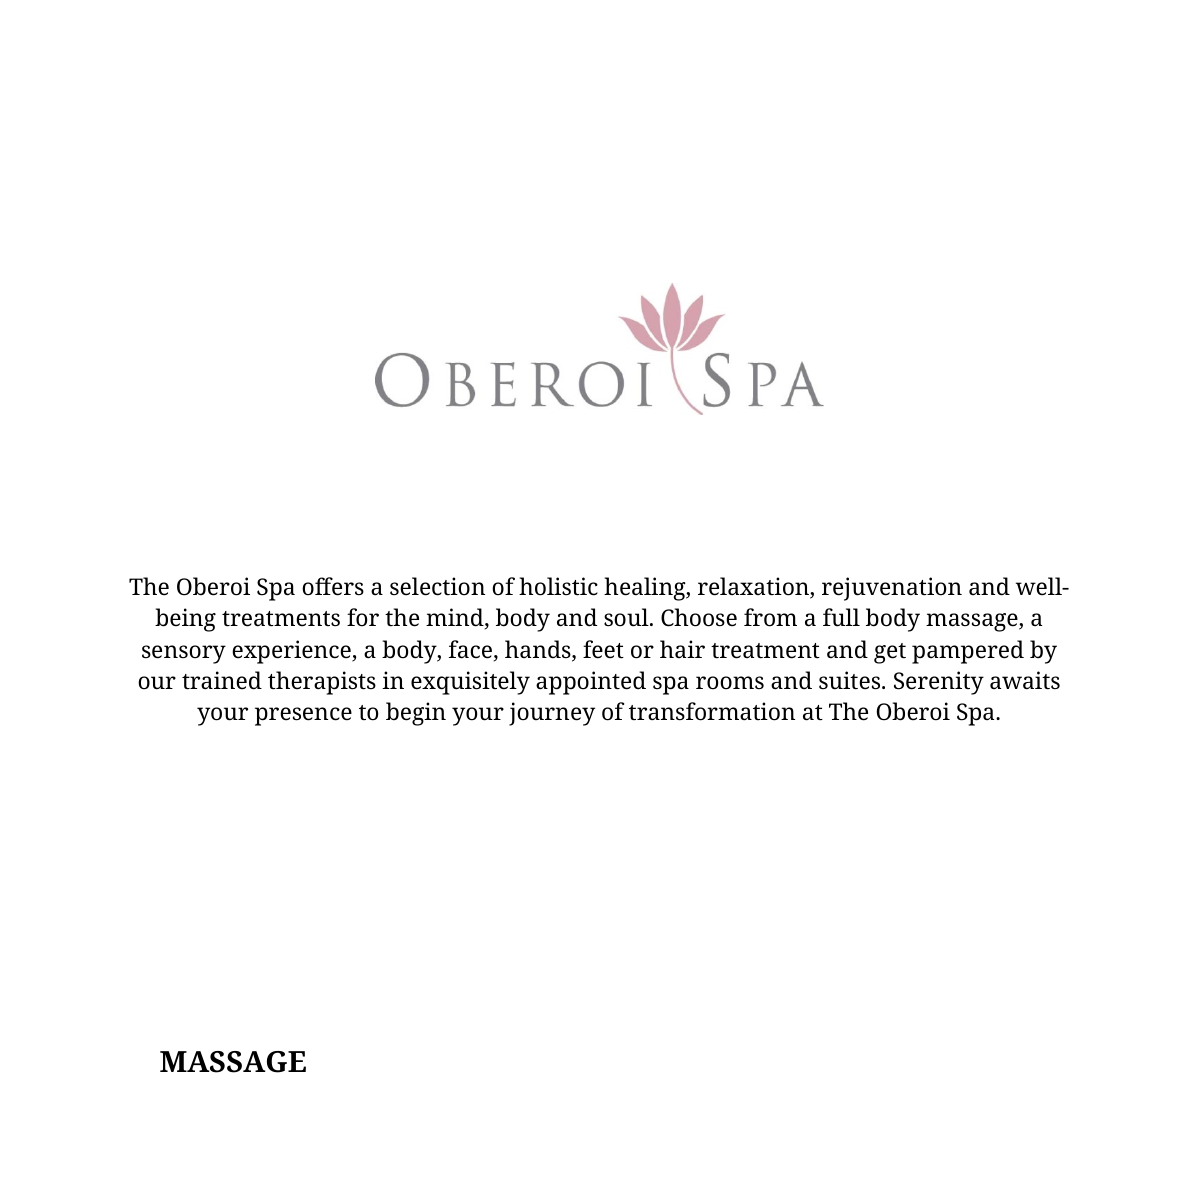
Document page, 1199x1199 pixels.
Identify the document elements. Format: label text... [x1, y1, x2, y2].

picture [375, 283, 824, 415]
text The Oberoi Spa offers a selection of holistic healing, relaxation, rejuvenation and well-being treatments for the mind, body and soul. Choose from a full body massage, a sensory experience, a body, face, hands, feet or hair treatment and get pampered by our trained therapists in exquisitely appointed spa rooms and suites. Serenity awaits your presence to begin your journey of transformation at The Oberoi Spa. [122, 571, 1077, 727]
text MASSAGE [159, 1042, 1030, 1081]
